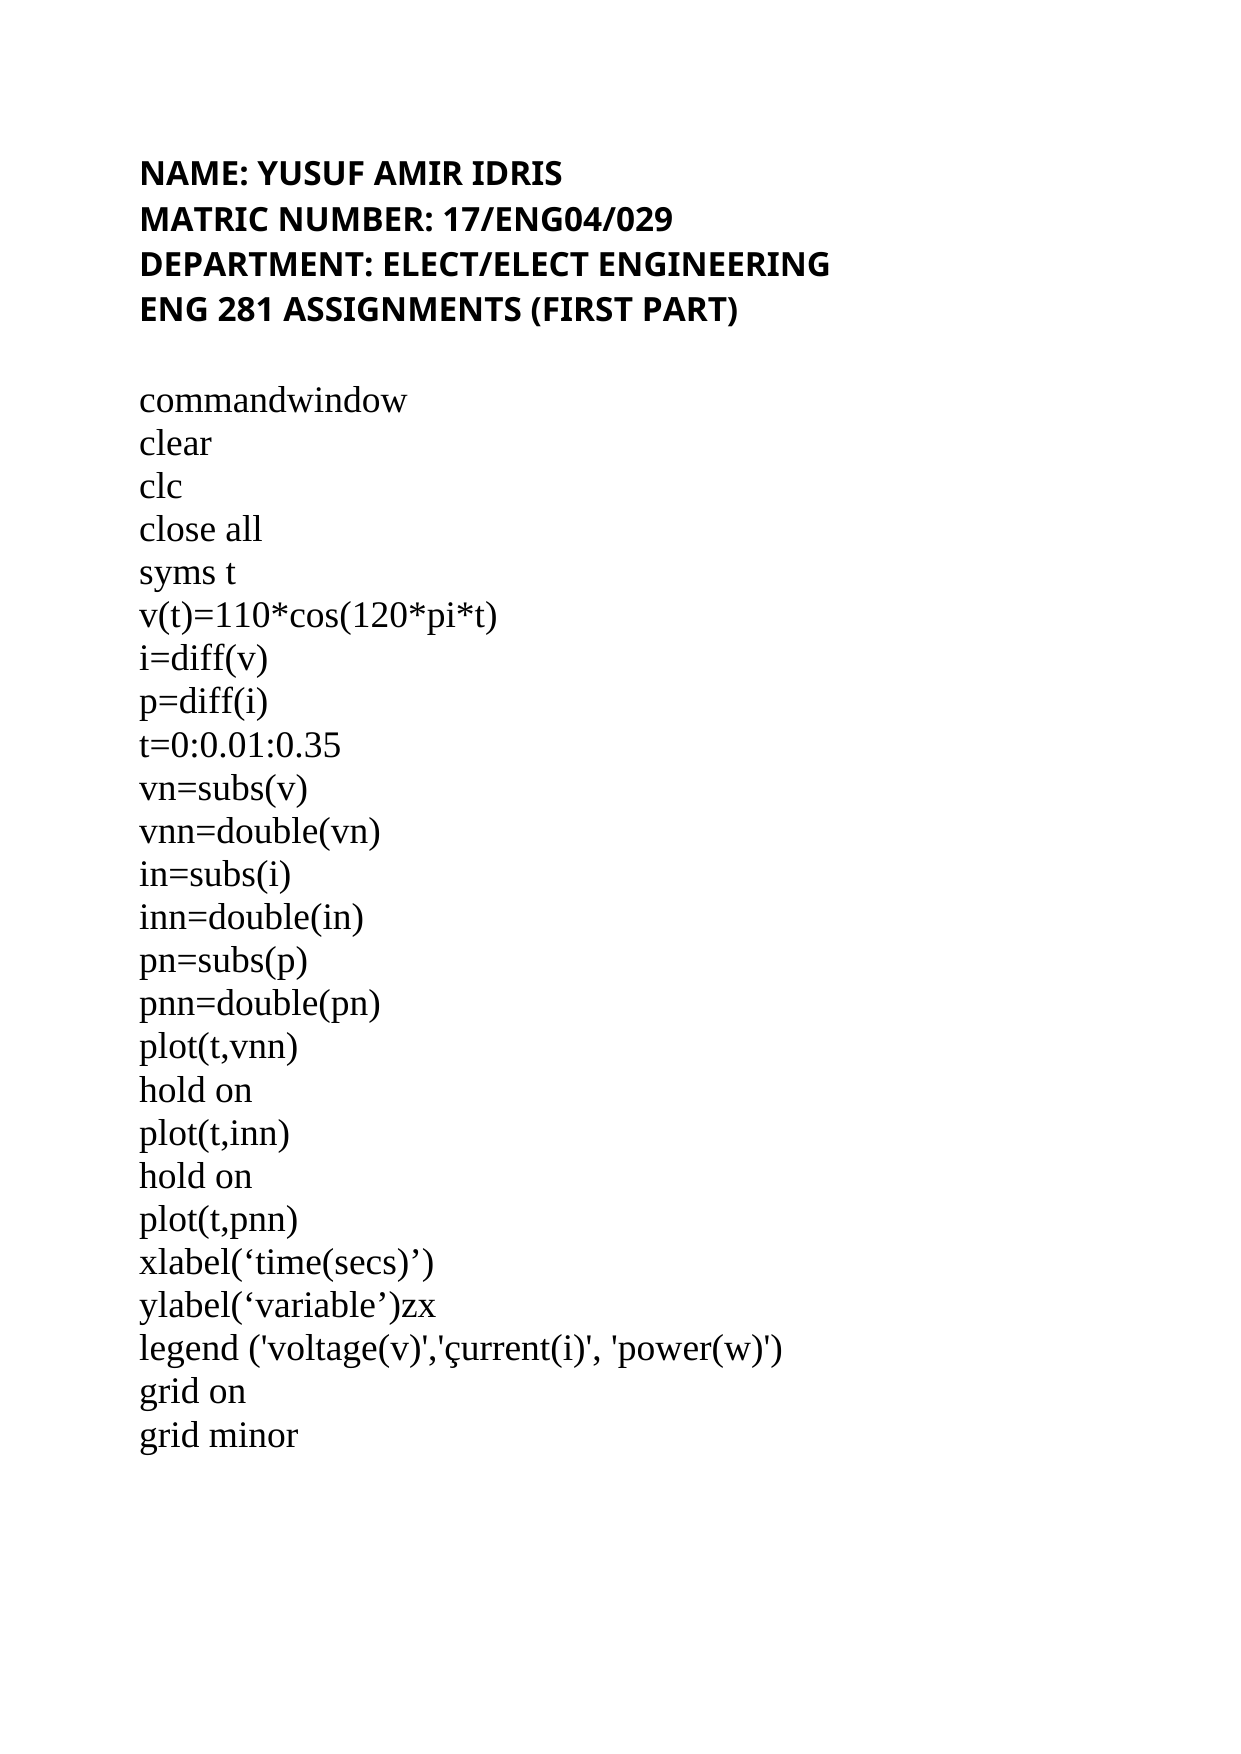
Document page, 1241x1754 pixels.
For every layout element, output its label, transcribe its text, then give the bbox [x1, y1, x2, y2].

text vnn=double(vn) [139, 808, 1101, 851]
text ENG 281 ASSIGNMENTS (FIRST PART) [139, 286, 1101, 332]
text clc [139, 463, 1101, 506]
text plot(t,vnn) [139, 1024, 1101, 1067]
text plot(t,inn) [139, 1110, 1101, 1153]
text i=diff(v) [139, 636, 1101, 679]
text in=subs(i) [139, 851, 1101, 894]
text ylabel(‘variable’)zx [139, 1283, 1101, 1326]
text syms t [139, 549, 1101, 593]
text plot(t,pnn) [139, 1196, 1101, 1239]
text hold on [139, 1153, 1101, 1196]
text DEPARTMENT: ELECT/ELECT ENGINEERING [139, 241, 1101, 286]
text NAME: YUSUF AMIR IDRIS [139, 150, 1101, 195]
text pnn=double(pn) [139, 981, 1101, 1024]
text legend ('voltage(v)','çurrent(i)', 'power(w)') [139, 1326, 1101, 1369]
text grid on [139, 1369, 1101, 1412]
text commandwindow [139, 377, 1101, 420]
text clear [139, 420, 1101, 463]
text hold on [139, 1067, 1101, 1110]
text grid minor [139, 1412, 1101, 1455]
text MATRIC NUMBER: 17/ENG04/029 [139, 195, 1101, 241]
text close all [139, 506, 1101, 549]
text vn=subs(v) [139, 765, 1101, 808]
text t=0:0.01:0.35 [139, 722, 1101, 765]
text inn=double(in) [139, 894, 1101, 938]
text xlabel(‘time(secs)’) [139, 1239, 1101, 1283]
text pn=subs(p) [139, 938, 1101, 981]
text v(t)=110*cos(120*pi*t) [139, 593, 1101, 636]
text p=diff(i) [139, 679, 1101, 722]
